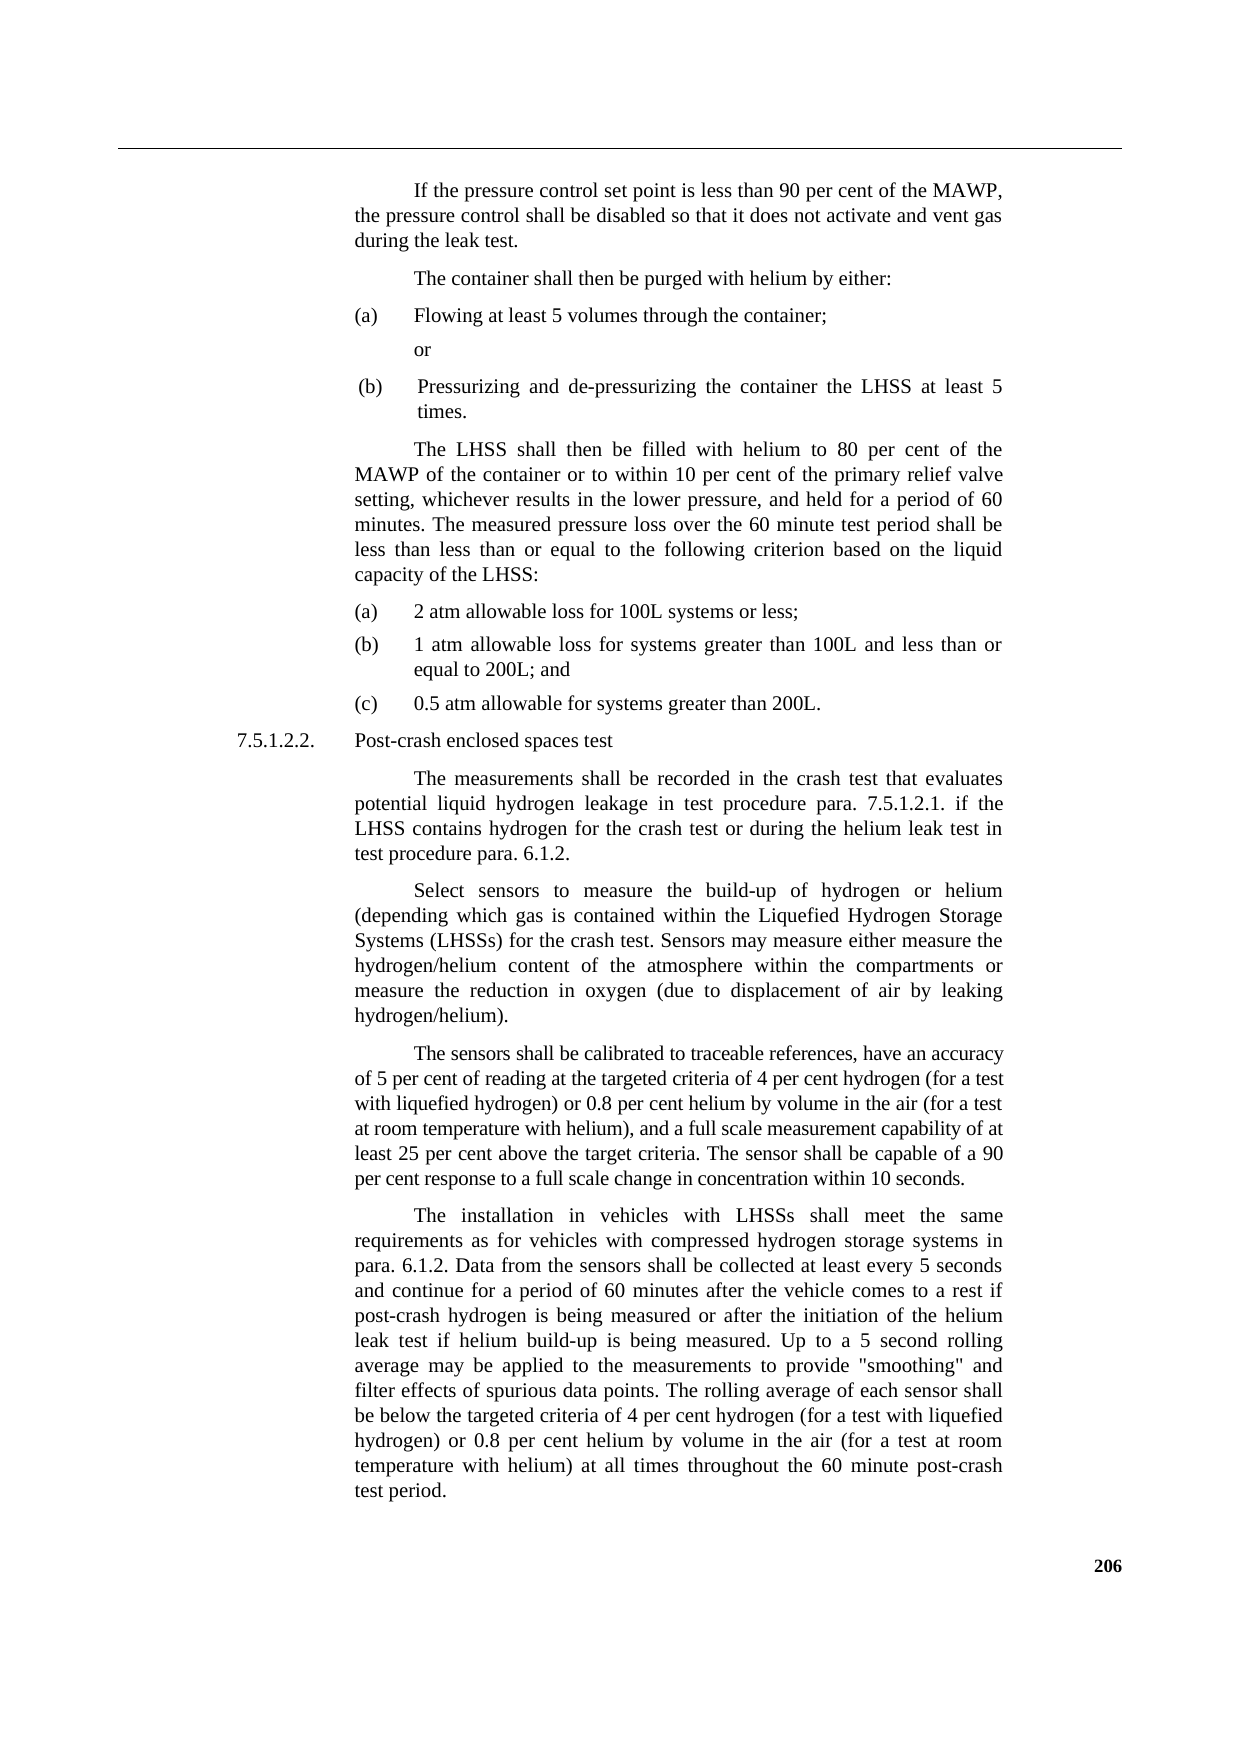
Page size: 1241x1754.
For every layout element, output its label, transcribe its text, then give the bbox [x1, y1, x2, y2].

text (a) Flowing at least 5 volumes through the container; [354, 302, 1003, 327]
text or [295, 336, 1004, 361]
text (a) 2 atm allowable loss for 100L systems or less; [354, 598, 1003, 623]
text (b) 1 atm allowable loss for systems greater than 100L and less than or equal to 200L; and [354, 631, 1003, 681]
text The measurements shall be recorded in the crash test that evaluates potential liquid hydrogen leakage in test procedure para. 7.5.1.2.1. if the LHSS contains hydrogen for the crash test or during the helium leak test in test procedure para. 6.1.2. [236, 765, 1004, 865]
text (b) Pressurizing and de-pressurizing the container the LHSS at least 5 times. [358, 373, 1003, 423]
text 7.5.1.2.2. Post-crash enclosed spaces test [237, 727, 1003, 752]
text Select sensors to measure the build-up of hydrogen or helium (depending which gas is contained within the Liquefied Hydrogen Storage Systems (LHSSs) for the crash test. Sensors may measure either measure the hydrogen/helium content of the atmosphere within the compartments or measure the reduction in oxygen (due to displacement of air by leaking hydrogen/helium). [236, 877, 1004, 1027]
text The LHSS shall then be filled with helium to 80 per cent of the MAWP of the container or to within 10 per cent of the primary relief valve setting, whichever results in the lower pressure, and held for a period of 60 minutes. The measured pressure loss over the 60 minute test period shall be less than less than or equal to the following criterion based on the liquid capacity of the LHSS: [236, 436, 1004, 586]
text (c) 0.5 atm allowable for systems greater than 200L. [354, 690, 1003, 715]
text The installation in vehicles with LHSSs shall meet the same requirements as for vehicles with compressed hydrogen storage systems in para. 6.1.2. Data from the sensors shall be collected at least every 5 seconds and continue for a period of 60 minutes after the vehicle comes to a rest if post-crash hydrogen is being measured or after the initiation of the helium leak test if helium build-up is being measured. Up to a 5 second rolling average may be applied to the measurements to provide "smoothing" and filter effects of spurious data points. The rolling average of each sensor shall be below the targeted criteria of 4 per cent hydrogen (for a test with liquefied hydrogen) or 0.8 per cent helium by volume in the air (for a test at room temperature with helium) at all times throughout the 60 minute post-crash test period. [236, 1202, 1004, 1502]
text The container shall then be purged with helium by either: [236, 265, 1004, 290]
text The sensors shall be calibrated to traceable references, have an accuracy of 5 per cent of reading at the targeted criteria of 4 per cent hydrogen (for a test with liquefied hydrogen) or 0.8 per cent helium by volume in the air (for a test at room temperature with helium), and a full scale measurement capability of at least 25 per cent above the target criteria. The sensor shall be capable of a 90 per cent response to a full scale change in concentration within 10 seconds. [236, 1040, 1004, 1190]
text If the pressure control set point is less than 90 per cent of the MAWP, the pressure control shall be disabled so that it does not activate and vent gas during the leak test. [236, 177, 1004, 252]
